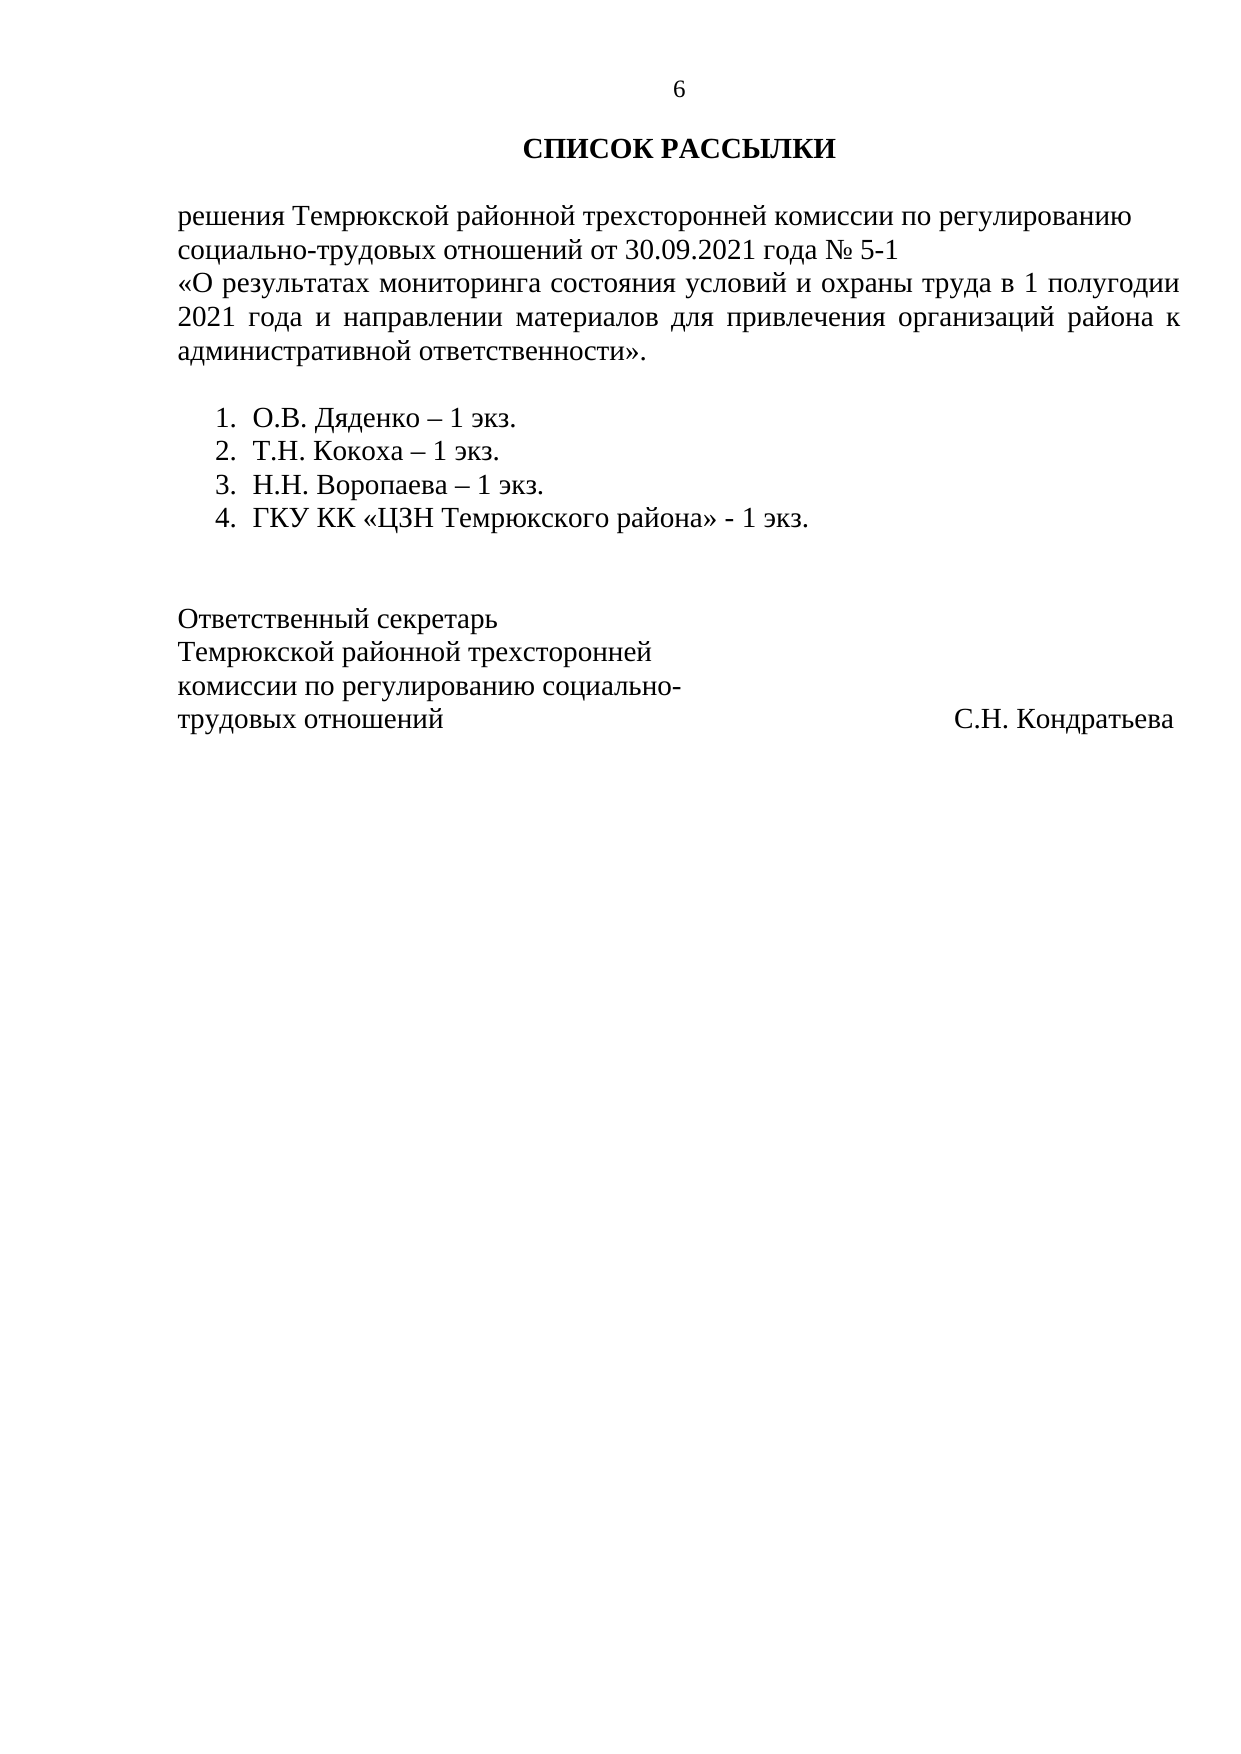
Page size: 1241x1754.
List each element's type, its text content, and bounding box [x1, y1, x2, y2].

text социально-трудовых отношений от 30.09.2021 года № 5-1 [177, 232, 1181, 266]
text трудовых отношений С.Н. Кондратьева [177, 702, 1181, 735]
list О.В. Дяденко – 1 экз. [215, 400, 1181, 433]
text «О результатах мониторинга состояния условий и охраны труда в 1 полугодии 2021 года и направлении материалов для привлечения организаций района к административной ответственности». [177, 266, 1181, 366]
list Н.Н. Воропаева – 1 экз. [215, 467, 1181, 500]
list ГКУ КК «ЦЗН Темрюкского района» - 1 экз. [215, 500, 1181, 534]
text Темрюкской районной трехсторонней [177, 634, 1181, 668]
text СПИСОК РАССЫЛКИ [177, 131, 1181, 165]
text Ответственный секретарь [177, 601, 1181, 634]
text комиссии по регулированию социально- [177, 668, 1181, 702]
text решения Темрюкской районной трехсторонней комиссии по регулированию [177, 198, 1181, 232]
list Т.Н. Кокоха – 1 экз. [215, 433, 1181, 467]
